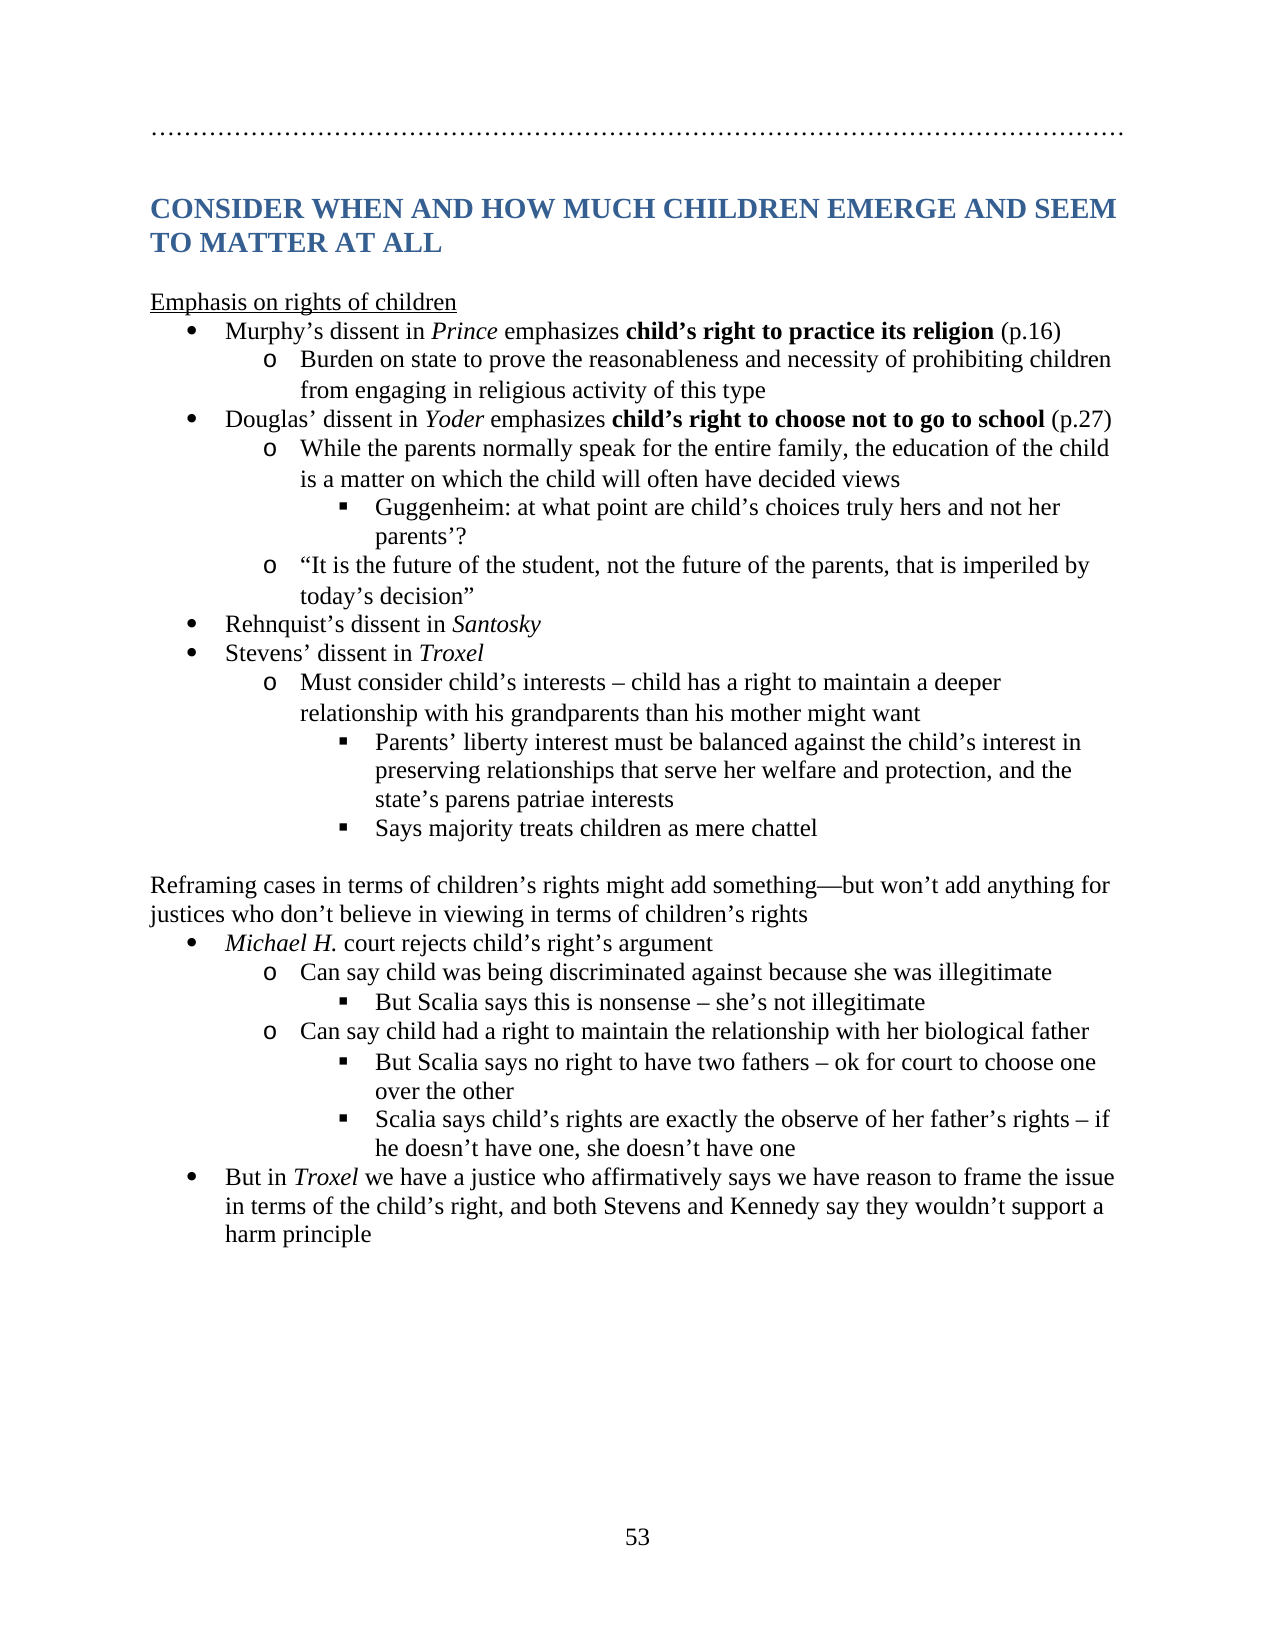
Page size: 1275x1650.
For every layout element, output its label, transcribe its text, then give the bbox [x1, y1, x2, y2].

list But Scalia says this is nonsense – she’s not illegitimate [337, 987, 1125, 1016]
list But in Troxel we have a justice who affirmatively says we have reason to frame the issue in terms of the child’s right, and both Stevens and Kennedy say they wouldn’t support a harm principle [187, 1162, 1125, 1248]
list Must consider child’s interests – child has a right to maintain a deeper relationship with his grandparents than his mother might want [262, 667, 1125, 727]
list While the parents normally speak for the entire family, the education of the child is a matter on which the child will often have decided views [262, 433, 1125, 492]
list Murphy’s dissent in Prince emphasizes child’s right to practice its religion (p.16) [187, 316, 1125, 344]
list Burden on state to prove the reasonableness and necessity of prohibiting children from engaging in religious activity of this type [262, 344, 1125, 404]
subtitle CONSIDER WHEN AND HOW MUCH CHILDREN EMERGE AND SEEM TO MATTER AT ALL [150, 191, 1125, 258]
list Rehnquist’s dissent in Santosky [187, 609, 1125, 638]
list Says majority treats children as mere chattel [337, 813, 1125, 842]
list Can say child had a right to maintain the relationship with her biological father [262, 1016, 1125, 1047]
list Can say child was being discriminated against because she was illegitimate [262, 957, 1125, 987]
list Parents’ liberty interest must be balanced against the child’s interest in preserving relationships that serve her welfare and protection, and the state’s parens patriae interests [337, 727, 1125, 813]
list “It is the future of the student, not the future of the parents, that is imperiled by today’s decision” [262, 550, 1125, 609]
text Emphasis on rights of children [150, 287, 1125, 316]
list Scalia says child’s rights are exactly the observe of her father’s rights – if he doesn’t have one, she doesn’t have one [337, 1104, 1125, 1162]
list Michael H. court rejects child’s right’s argument [187, 928, 1125, 957]
list Guggenheim: at what point are child’s choices truly hers and not her parents’? [337, 492, 1125, 550]
text ……………………………………………………………………………………………………… [150, 112, 1125, 141]
list Douglas’ dissent in Yoder emphasizes child’s right to choose not to go to school (p.27) [187, 404, 1125, 433]
text Reframing cases in terms of children’s rights might add something—but won’t add anything for justices who don’t believe in viewing in terms of children’s rights [150, 870, 1125, 928]
list Stevens’ dissent in Troxel [187, 638, 1125, 667]
list But Scalia says no right to have two fathers – ok for court to choose one over the other [337, 1047, 1125, 1104]
